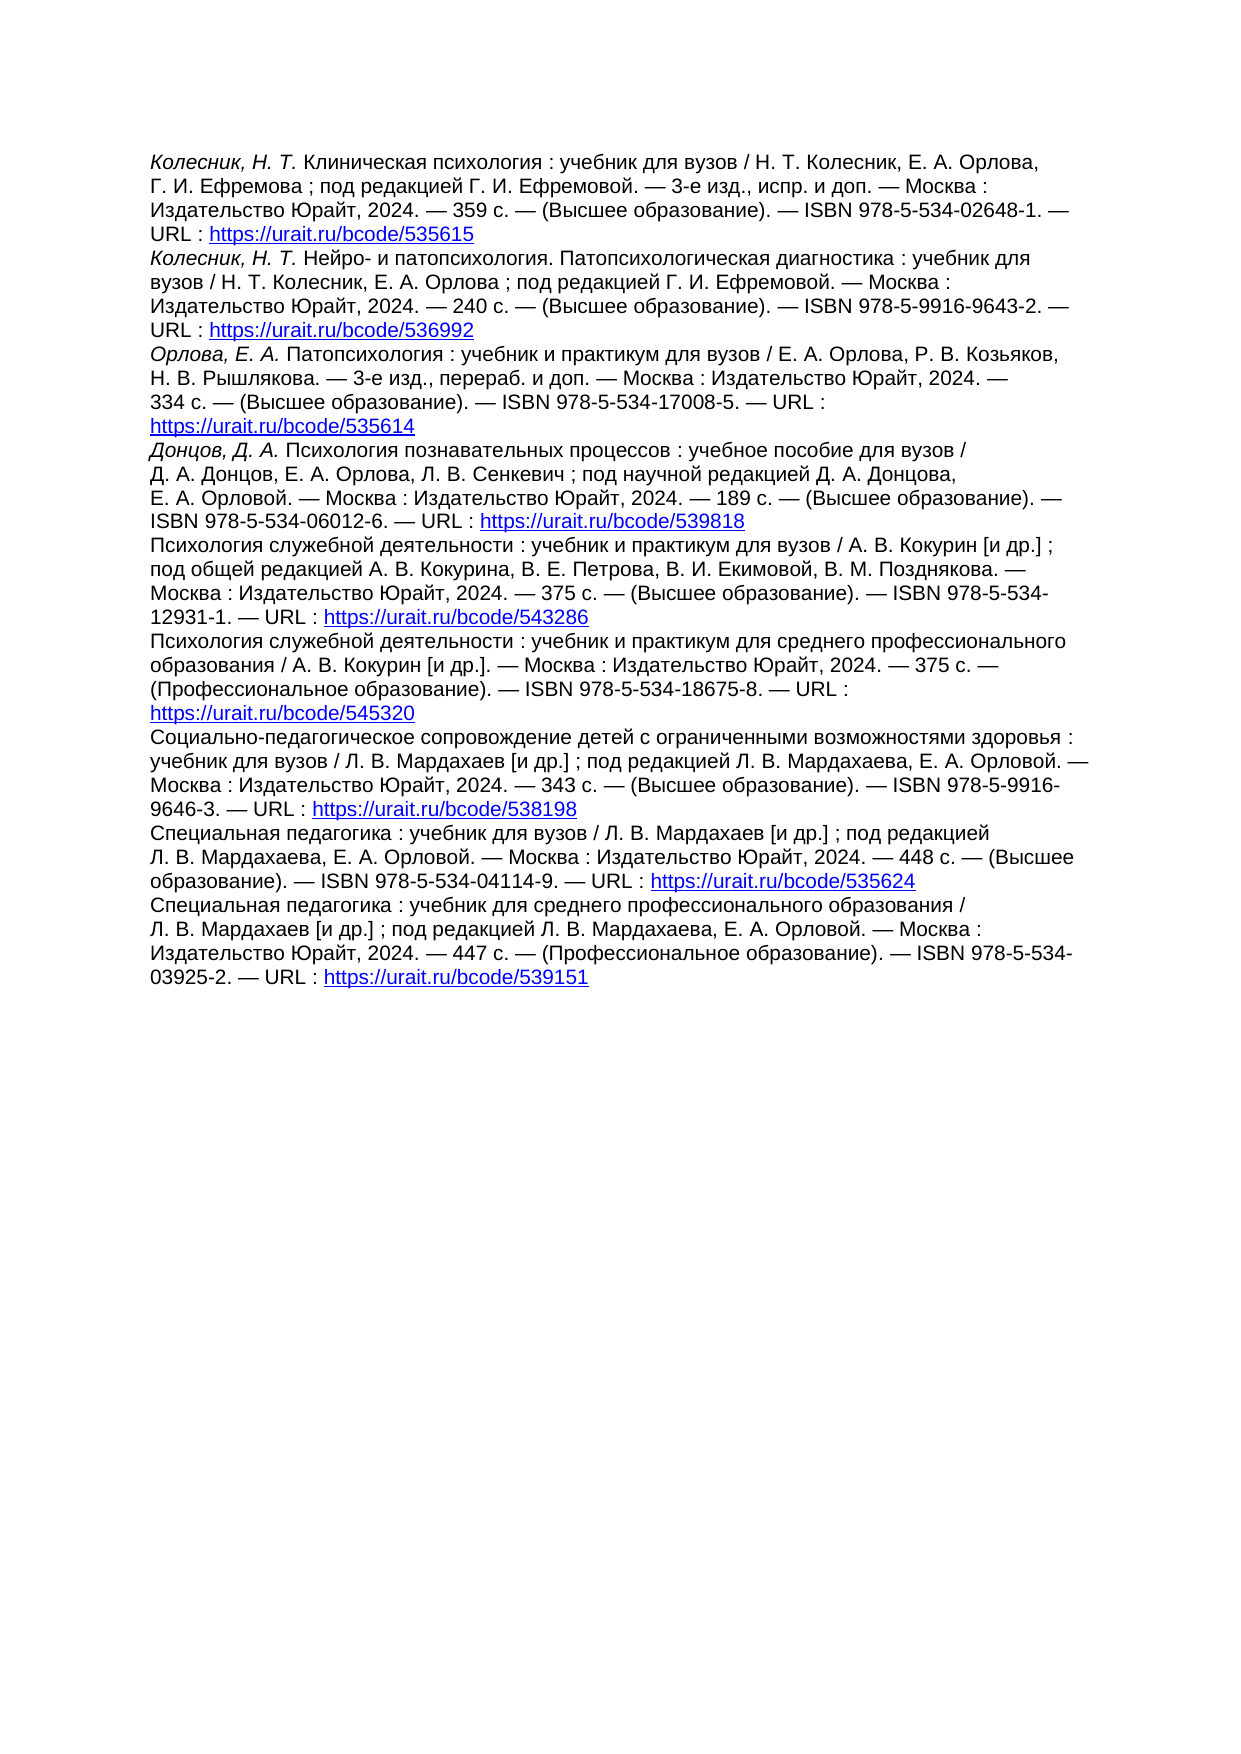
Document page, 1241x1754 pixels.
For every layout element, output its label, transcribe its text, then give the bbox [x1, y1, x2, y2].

text Колесник, Н. Т. Клиническая психология : учебник для вузов / Н. Т. Колесник, Е. А. Орлова, Г. И. Ефремова ; под редакцией Г. И. Ефремовой. — 3-е изд., испр. и доп. — Москва : Издательство Юрайт, 2024. — 359 с. — (Высшее образование). — ISBN 978-5-534-02648-1. — URL : https://urait.ru/bcode/535615 [150, 150, 1090, 246]
text Психология служебной деятельности : учебник и практикум для среднего профессионального образования / А. В. Кокурин [и др.]. — Москва : Издательство Юрайт, 2024. — 375 с. — (Профессиональное образование). — ISBN 978-5-534-18675-8. — URL : https://urait.ru/bcode/545320 [150, 629, 1090, 725]
text Социально-педагогическое сопровождение детей с ограниченными возможностями здоровья : учебник для вузов / Л. В. Мардахаев [и др.] ; под редакцией Л. В. Мардахаева, Е. А. Орловой. — Москва : Издательство Юрайт, 2024. — 343 с. — (Высшее образование). — ISBN 978-5-9916-9646-3. — URL : https://urait.ru/bcode/538198 [150, 725, 1090, 821]
text Специальная педагогика : учебник для среднего профессионального образования / Л. В. Мардахаев [и др.] ; под редакцией Л. В. Мардахаева, Е. А. Орловой. — Москва : Издательство Юрайт, 2024. — 447 с. — (Профессиональное образование). — ISBN 978-5-534-03925-2. — URL : https://urait.ru/bcode/539151 [150, 893, 1090, 988]
text Психология служебной деятельности : учебник и практикум для вузов / А. В. Кокурин [и др.] ; под общей редакцией А. В. Кокурина, В. Е. Петрова, В. И. Екимовой, В. М. Позднякова. — Москва : Издательство Юрайт, 2024. — 375 с. — (Высшее образование). — ISBN 978-5-534-12931-1. — URL : https://urait.ru/bcode/543286 [150, 533, 1090, 629]
text Донцов, Д. А. Психология познавательных процессов : учебное пособие для вузов / Д. А. Донцов, Е. А. Орлова, Л. В. Сенкевич ; под научной редакцией Д. А. Донцова, Е. А. Орловой. — Москва : Издательство Юрайт, 2024. — 189 с. — (Высшее образование). — ISBN 978-5-534-06012-6. — URL : https://urait.ru/bcode/539818 [150, 437, 1090, 533]
text Орлова, Е. А. Патопсихология : учебник и практикум для вузов / Е. А. Орлова, Р. В. Козьяков, Н. В. Рышлякова. — 3-е изд., перераб. и доп. — Москва : Издательство Юрайт, 2024. — 334 с. — (Высшее образование). — ISBN 978-5-534-17008-5. — URL : https://urait.ru/bcode/535614 [150, 342, 1090, 437]
text Специальная педагогика : учебник для вузов / Л. В. Мардахаев [и др.] ; под редакцией Л. В. Мардахаева, Е. А. Орловой. — Москва : Издательство Юрайт, 2024. — 448 с. — (Высшее образование). — ISBN 978-5-534-04114-9. — URL : https://urait.ru/bcode/535624 [150, 821, 1090, 893]
text Колесник, Н. Т. Нейро- и патопсихология. Патопсихологическая диагностика : учебник для вузов / Н. Т. Колесник, Е. А. Орлова ; под редакцией Г. И. Ефремовой. — Москва : Издательство Юрайт, 2024. — 240 с. — (Высшее образование). — ISBN 978-5-9916-9643-2. — URL : https://urait.ru/bcode/536992 [150, 246, 1090, 342]
